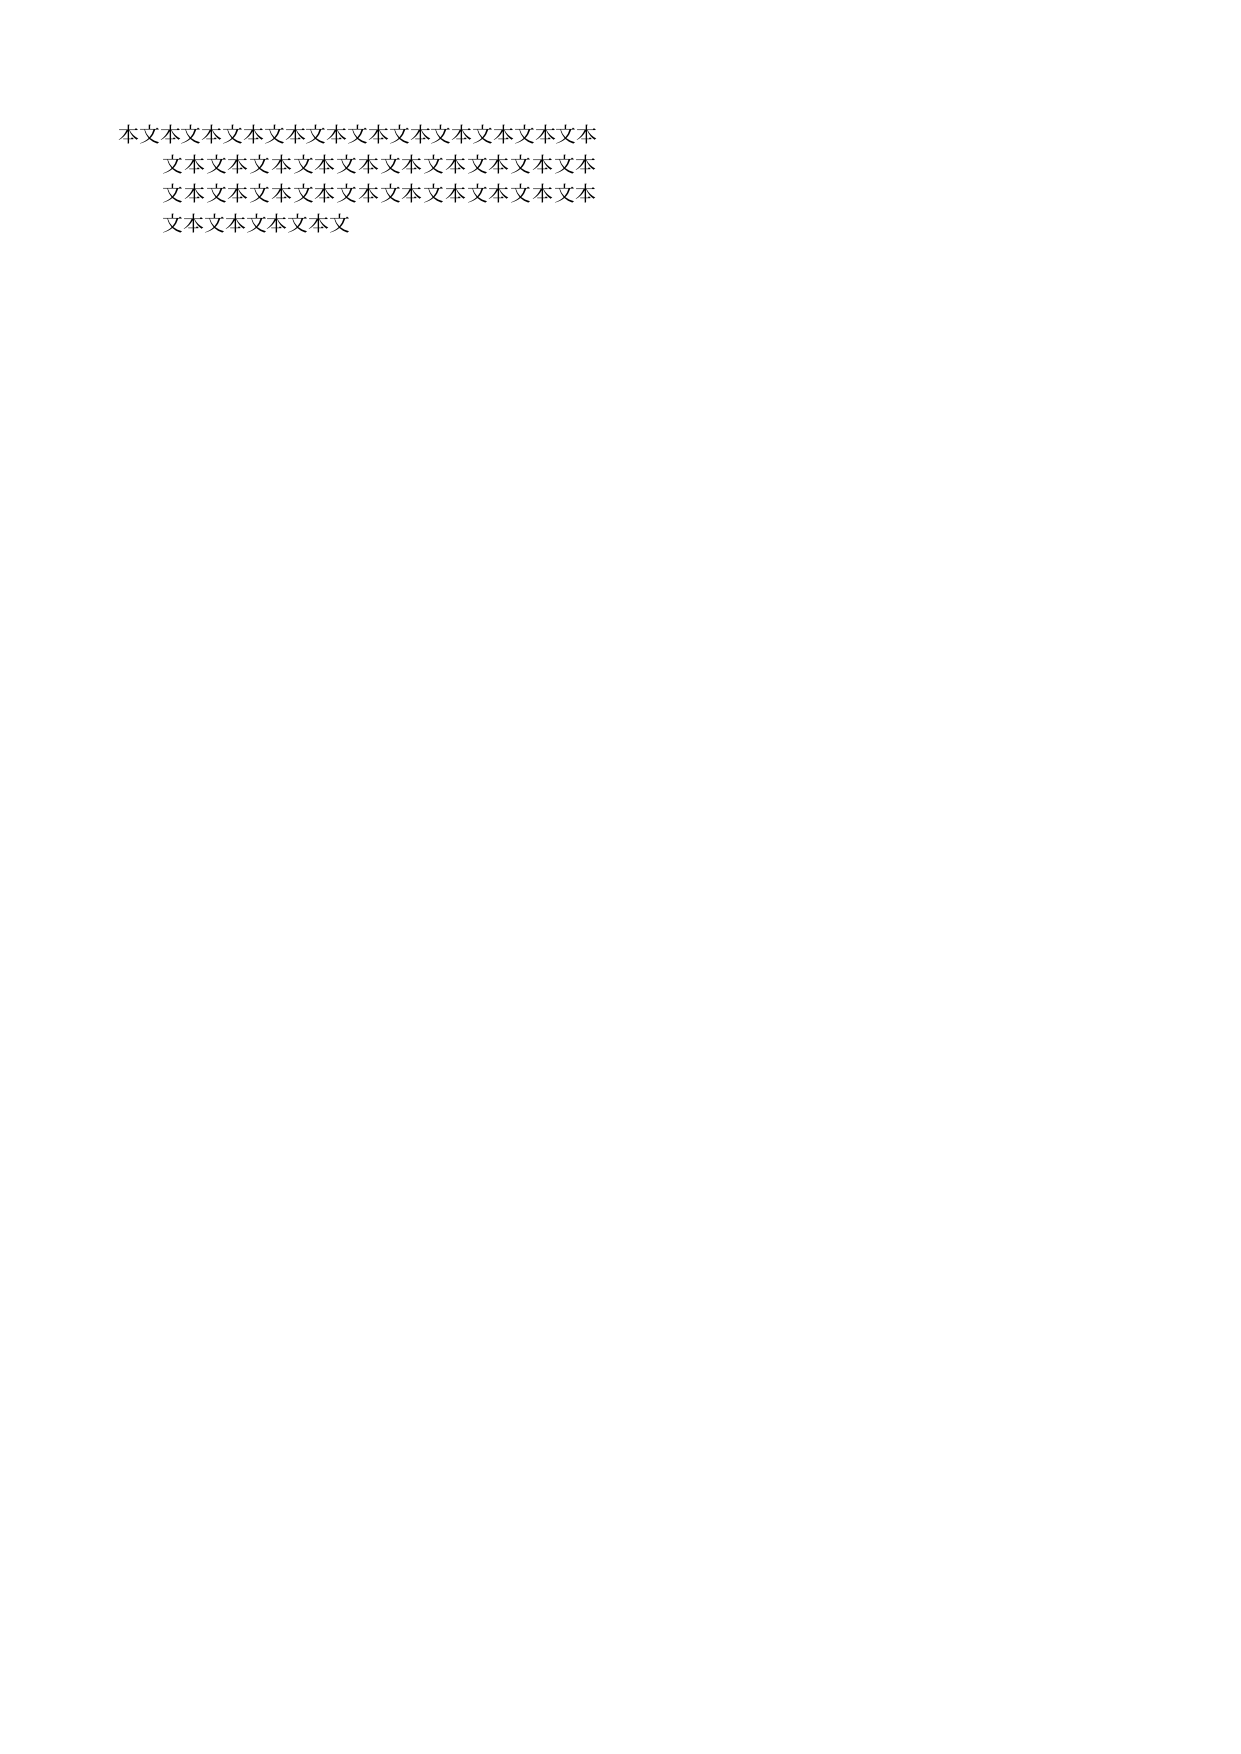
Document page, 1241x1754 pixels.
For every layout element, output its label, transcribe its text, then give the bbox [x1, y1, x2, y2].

text 本文本文本文本文本文本文本文本文本文本文本文本文本文本文本文本文本文本文本文本文本文本文本文本文本文本文本文本文本文本文本文本文本文本文本文本文 [118, 118, 598, 238]
